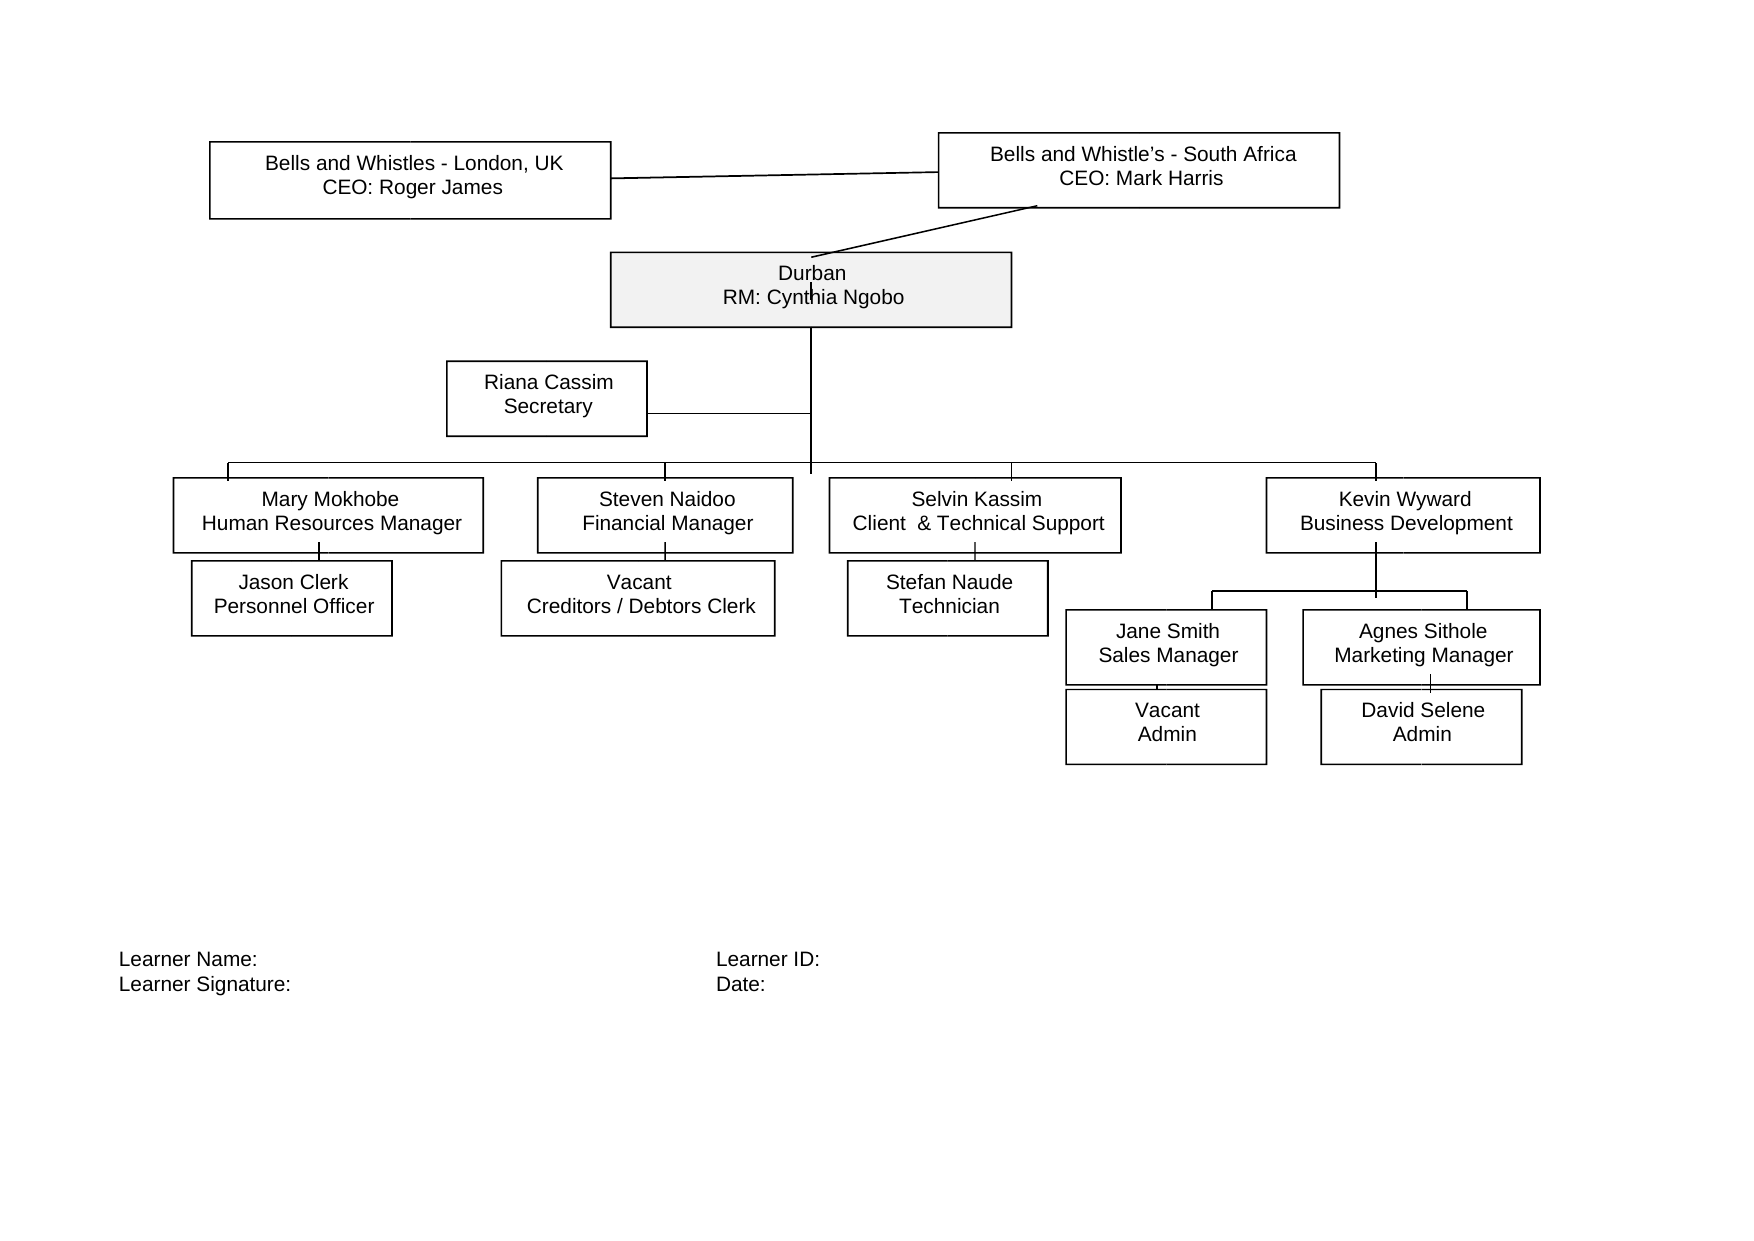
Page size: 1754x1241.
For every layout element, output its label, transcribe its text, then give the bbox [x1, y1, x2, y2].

text Learner Name: Learner ID: [119, 947, 1305, 971]
text Learner Signature: Date: [119, 972, 1305, 996]
